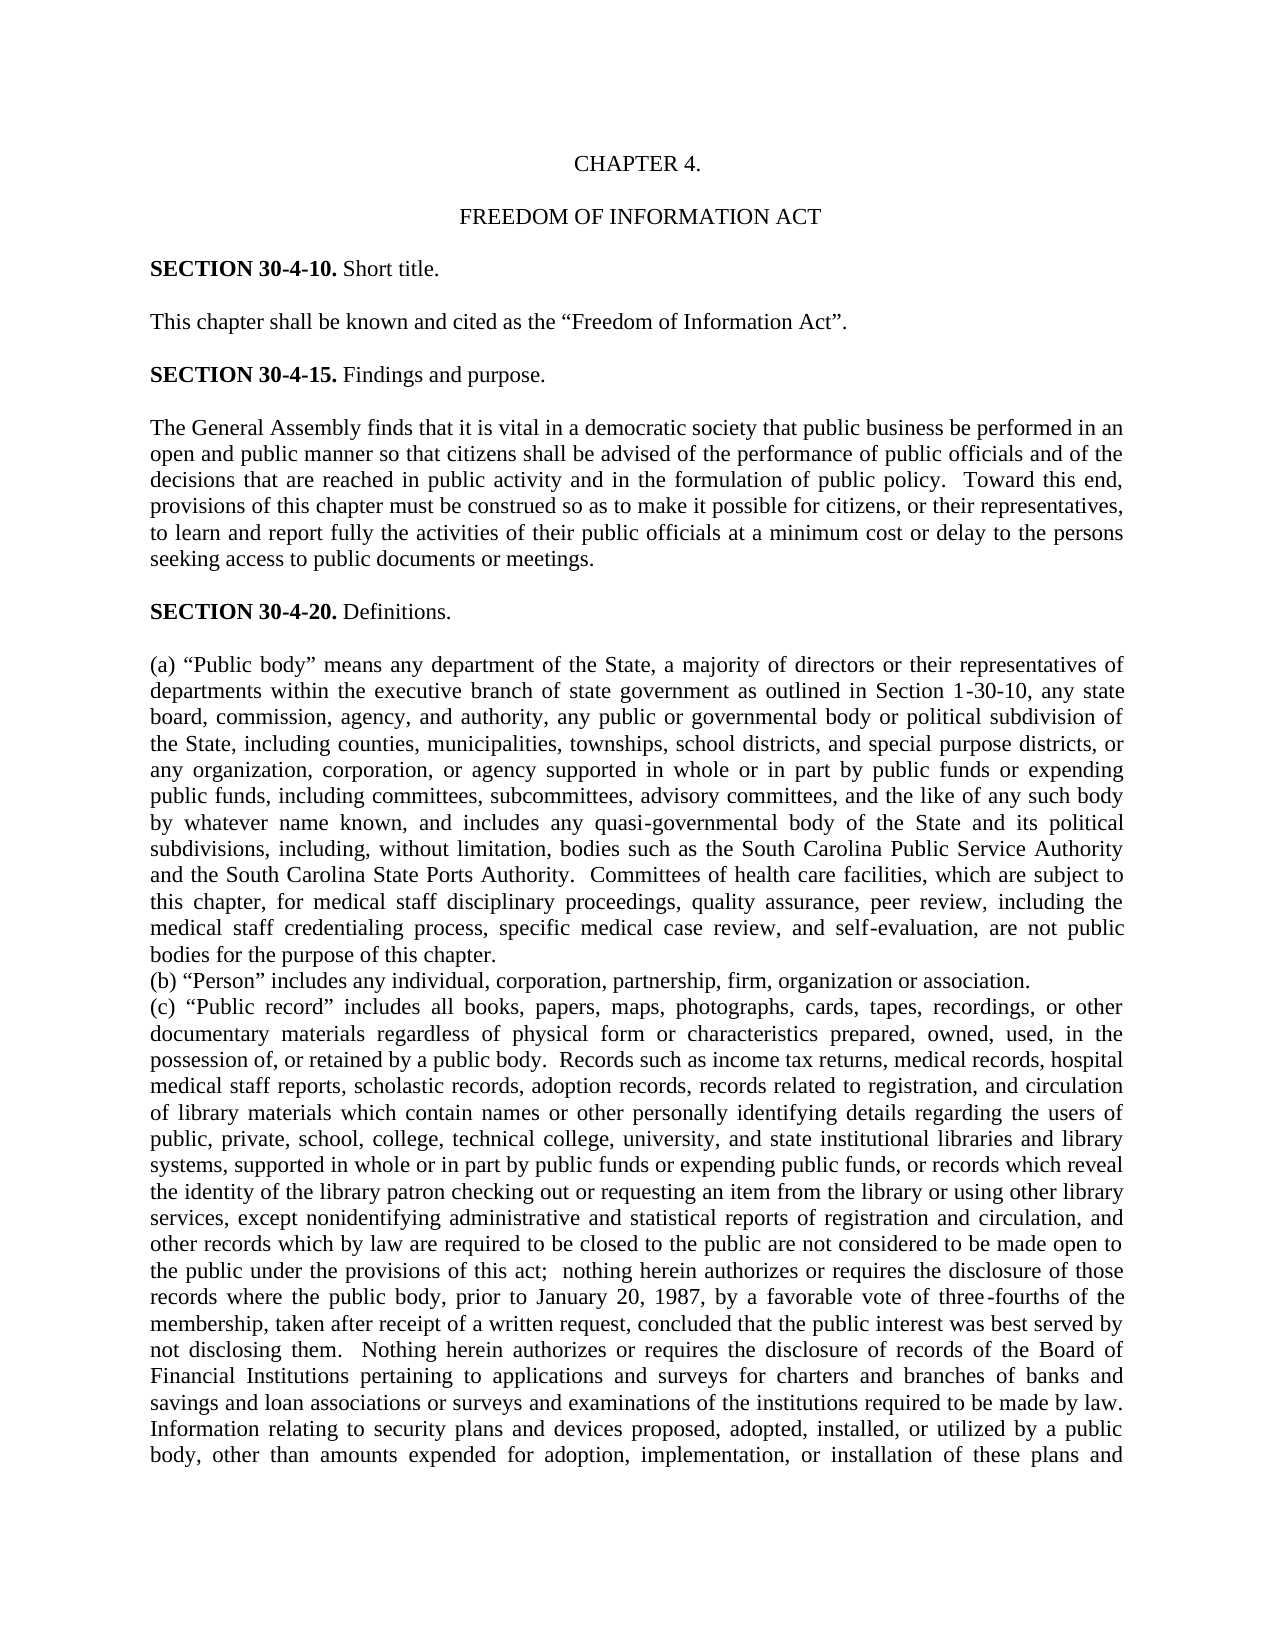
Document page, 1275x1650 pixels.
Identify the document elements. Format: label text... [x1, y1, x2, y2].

text CHAPTER 4. [150, 150, 1125, 176]
text SECTION 30-4-20. Definitions. [150, 598, 1125, 624]
text (a) “Public body” means any department of the State, a majority of directors or their representatives of departments within the executive branch of state government as outlined in Section 1-30-10, any state board, commission, agency, and authority, any public or governmental body or political subdivision of the State, including counties, municipalities, townships, school districts, and special purpose districts, or any organization, corporation, or agency supported in whole or in part by public funds or expending public funds, including committees, subcommittees, advisory committees, and the like of any such body by whatever name known, and includes any quasi-governmental body of the State and its political subdivisions, including, without limitation, bodies such as the South Carolina Public Service Authority and the South Carolina State Ports Authority. Committees of health care facilities, which are subject to this chapter, for medical staff disciplinary proceedings, quality assurance, peer review, including the medical staff credentialing process, specific medical case review, and self-evaluation, are not public bodies for the purpose of this chapter. [150, 651, 1125, 967]
text The General Assembly finds that it is vital in a democratic society that public business be performed in an open and public manner so that citizens shall be advised of the performance of public officials and of the decisions that are reached in public activity and in the formulation of public policy. Toward this end, provisions of this chapter must be construed so as to make it possible for citizens, or their representatives, to learn and report fully the activities of their public officials at a minimum cost or delay to the persons seeking access to public documents or meetings. [150, 413, 1125, 572]
text SECTION 30-4-15. Findings and purpose. [150, 361, 1125, 387]
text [150, 993, 1125, 1468]
text (b) “Person” includes any individual, corporation, partnership, firm, organization or association. [150, 967, 1125, 993]
text FREEDOM OF INFORMATION ACT [150, 203, 1125, 229]
text SECTION 30-4-10. Short title. [150, 255, 1125, 282]
text This chapter shall be known and cited as the “Freedom of Information Act”. [150, 308, 1125, 334]
